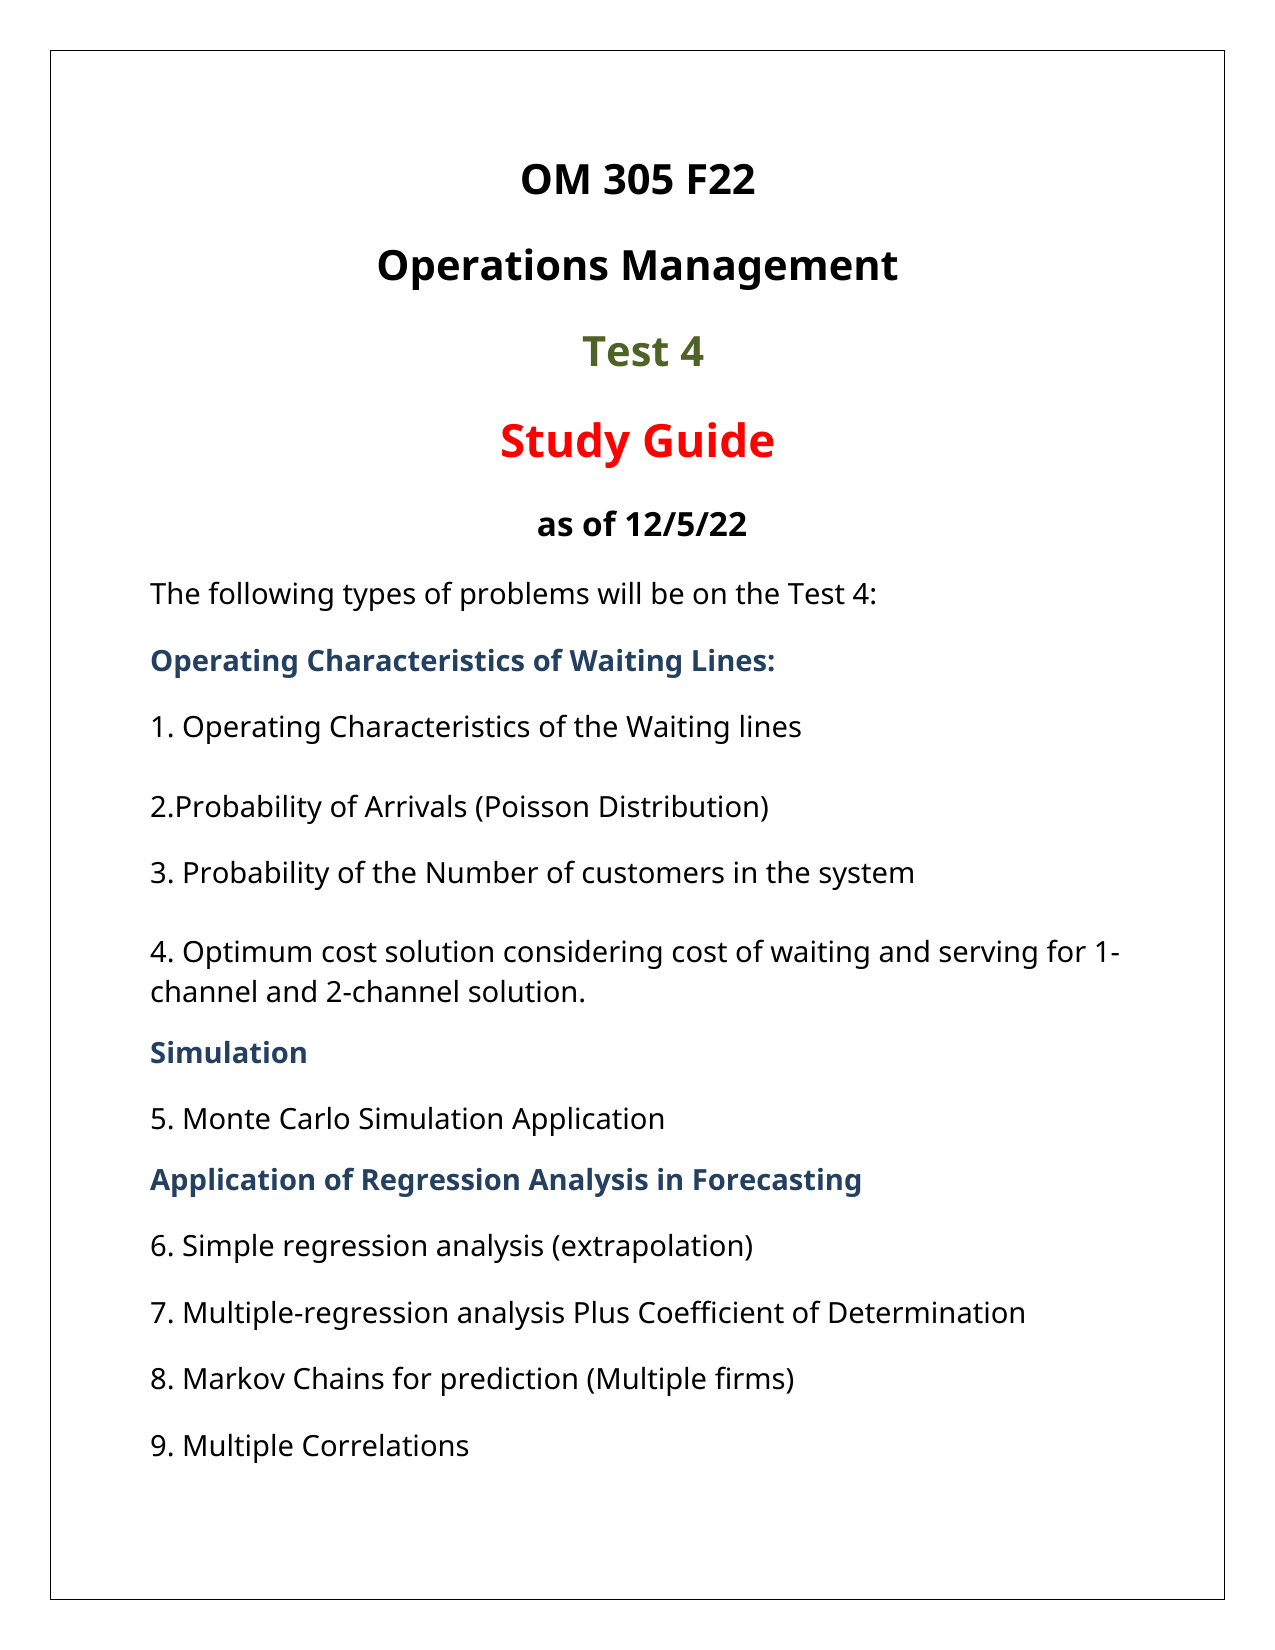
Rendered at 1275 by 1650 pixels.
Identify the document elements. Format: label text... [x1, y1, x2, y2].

text The following types of problems will be on the Test 4: [150, 574, 1125, 613]
text 4. Optimum cost solution considering cost of waiting and serving for 1-channel and 2-channel solution. [150, 932, 1125, 1011]
text Simulation [150, 1032, 1125, 1072]
text Study Guide [150, 408, 1125, 471]
text Test 4 [150, 322, 1125, 379]
text 9. Multiple Correlations [150, 1425, 1125, 1464]
text OM 305 F22 [150, 150, 1125, 207]
text 7. Multiple-regression analysis Plus Coefficient of Determination [150, 1292, 1125, 1332]
text 2.Probability of Arrivals (Poisson Distribution) [150, 786, 1125, 826]
text as of 12/5/22 [150, 501, 1125, 546]
text 5. Monte Carlo Simulation Application [150, 1098, 1125, 1138]
text Application of Regression Analysis in Forecasting [150, 1159, 1125, 1199]
text 1. Operating Characteristics of the Waiting lines [150, 707, 1125, 746]
text 8. Markov Chains for prediction (Multiple firms) [150, 1358, 1125, 1398]
text 3. Probability of the Number of customers in the system [150, 852, 1125, 892]
text Operating Characteristics of Waiting Lines: [150, 640, 1125, 680]
text Operations Management [150, 236, 1125, 293]
text 6. Simple regression analysis (extrapolation) [150, 1225, 1125, 1265]
